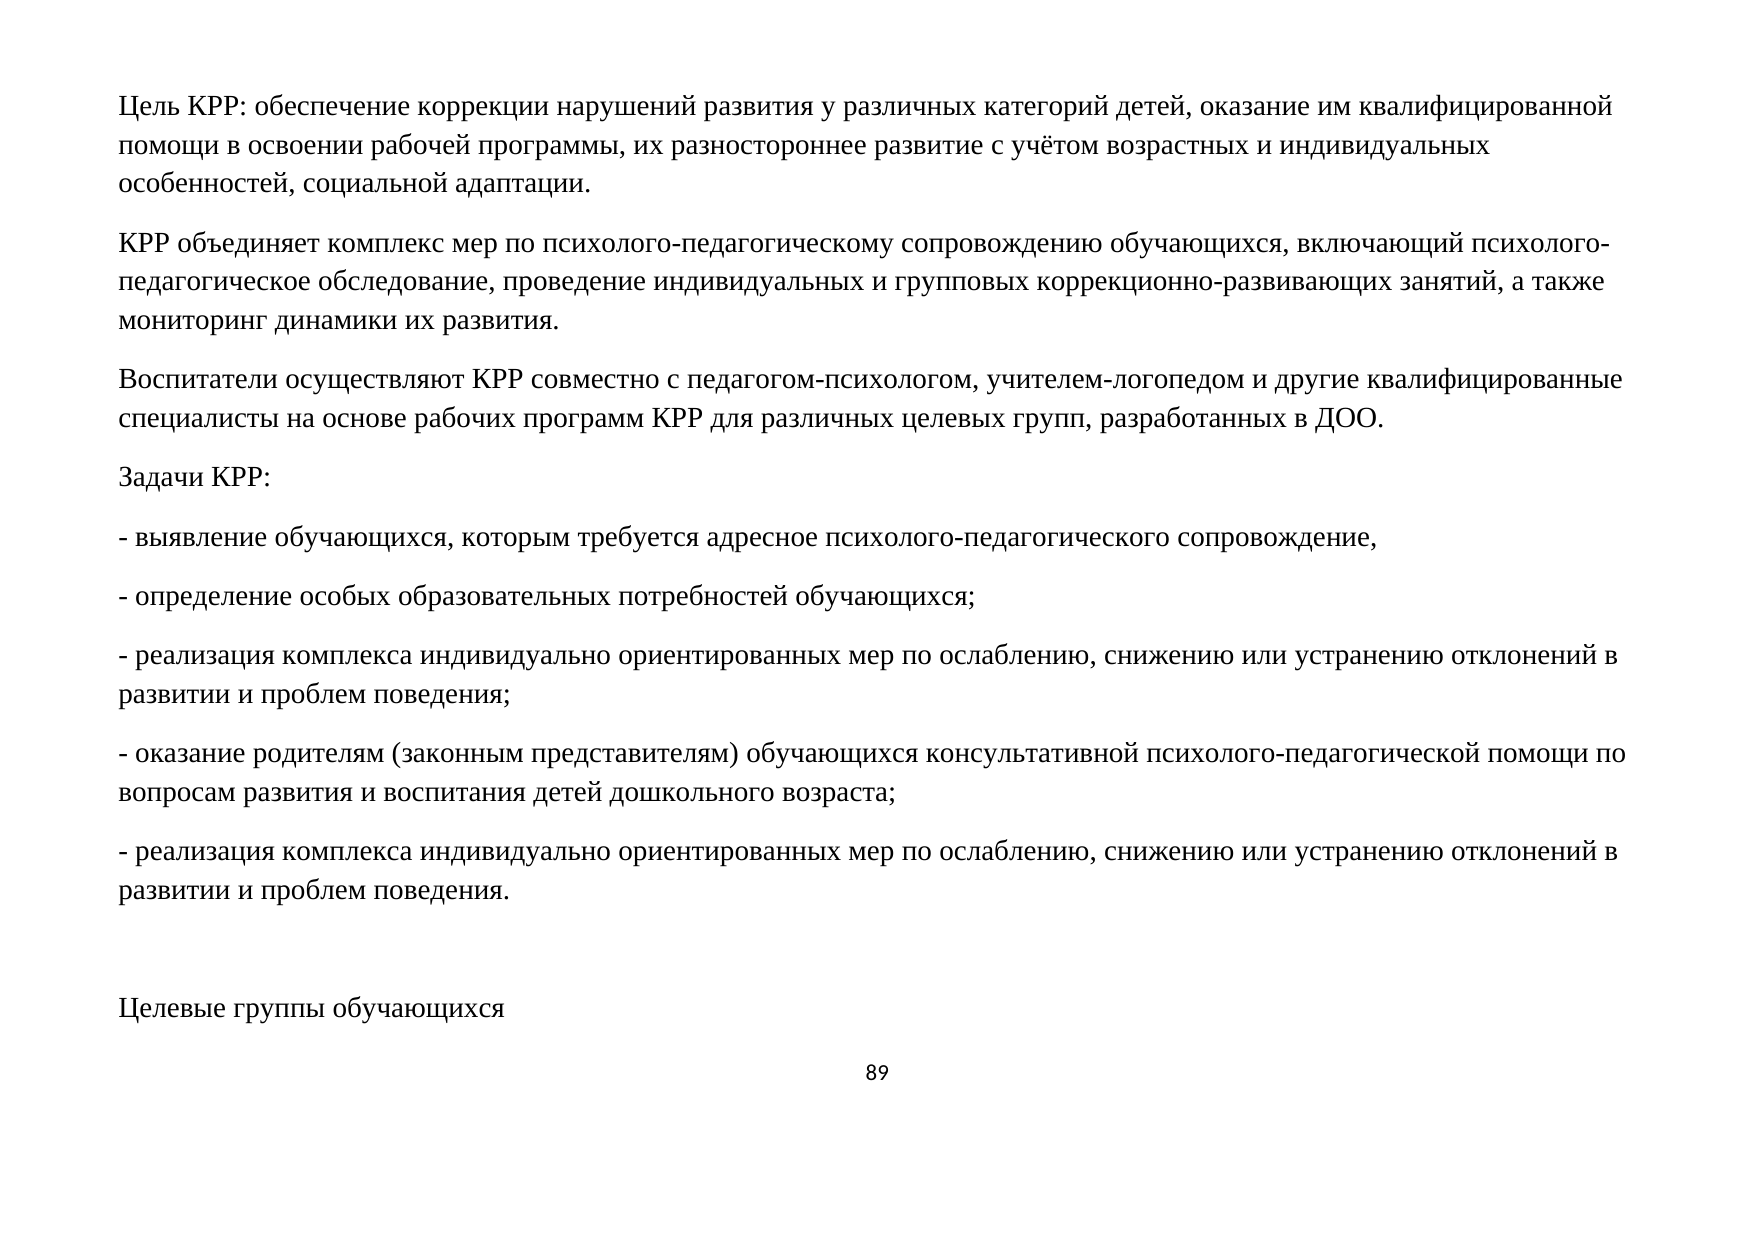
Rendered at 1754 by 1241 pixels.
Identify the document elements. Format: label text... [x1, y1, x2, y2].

text КРР объединяет комплекс мер по психолого-педагогическому сопровождению обучающихся, включающий психолого-педагогическое обследование, проведение индивидуальных и групповых коррекционно-развивающих занятий, а также мониторинг динамики их развития. [118, 225, 1636, 336]
text - определение особых образовательных потребностей обучающихся; [118, 578, 1636, 612]
text - оказание родителям (законным представителям) обучающихся консультативной психолого-педагогической помощи по вопросам развития и воспитания детей дошкольного возраста; [118, 735, 1636, 807]
text Задачи КРР: [118, 459, 1636, 493]
text - реализация комплекса индивидуально ориентированных мер по ослаблению, снижению или устранению отклонений в развитии и проблем поведения; [118, 637, 1636, 709]
text Цель КРР: обеспечение коррекции нарушений развития у различных категорий детей, оказание им квалифицированной помощи в освоении рабочей программы, их разностороннее развитие с учётом возрастных и индивидуальных особенностей, социальной адаптации. [118, 88, 1636, 199]
text - выявление обучающихся, которым требуется адресное психолого-педагогического сопровождение, [118, 519, 1636, 552]
text - реализация комплекса индивидуально ориентированных мер по ослаблению, снижению или устранению отклонений в развитии и проблем поведения. [118, 833, 1636, 905]
text Воспитатели осуществляют КРР совместно с педагогом-психологом, учителем-логопедом и другие квалифицированные специалисты на основе рабочих программ КРР для различных целевых групп, разработанных в ДОО. [118, 361, 1636, 433]
text Целевые группы обучающихся [118, 991, 1636, 1024]
